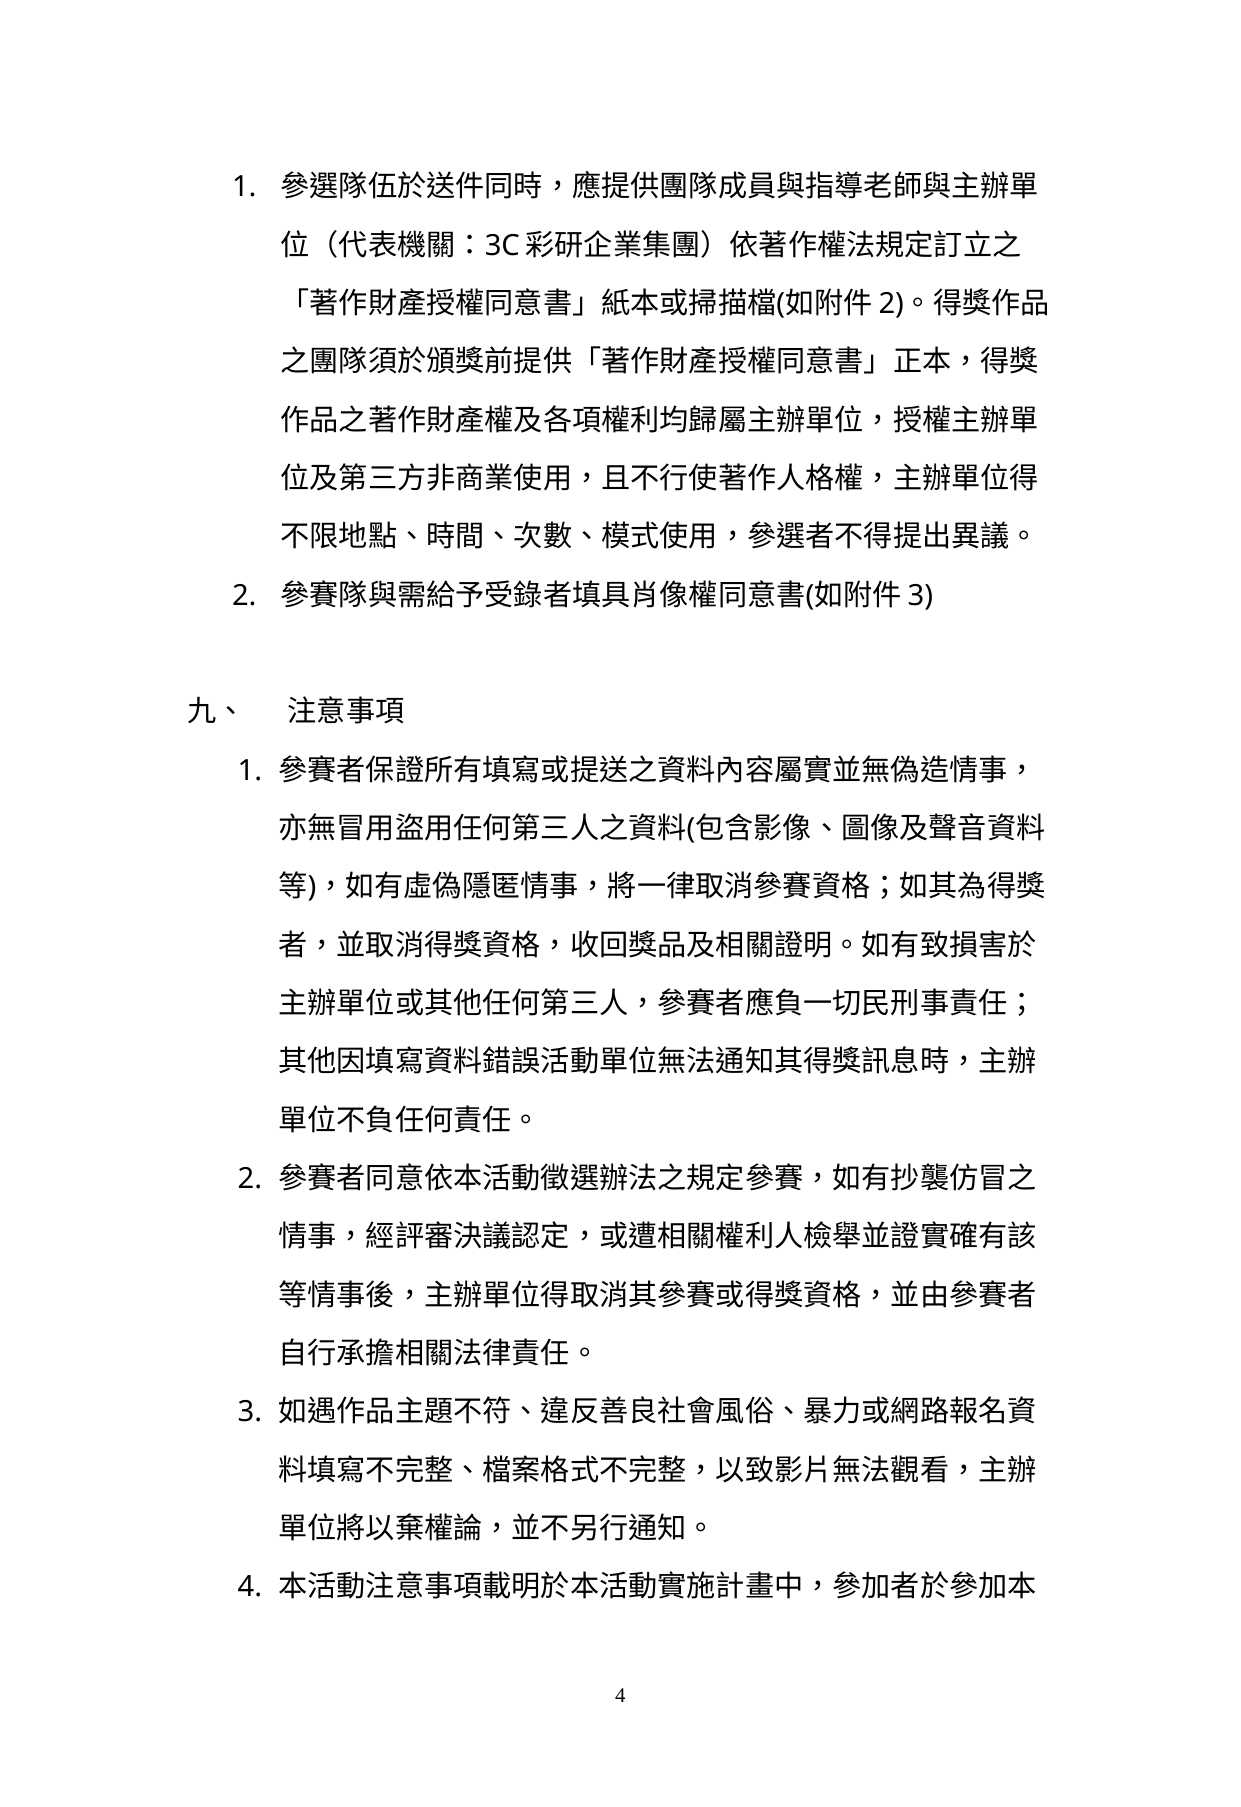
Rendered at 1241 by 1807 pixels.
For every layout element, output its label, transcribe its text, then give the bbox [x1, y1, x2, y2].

list 參賽者保證所有填寫或提送之資料內容屬實並無偽造情事，亦無冒用盜用任何第三人之資料(包含影像、圖像及聲音資料等)，如有虛偽隱匿情事，將一律取消參賽資格；如其為得獎者，並取消得獎資格，收回獎品及相關證明。如有致損害於主辦單位或其他任何第三人，參賽者應負一切民刑事責任；其他因填寫資料錯誤活動單位無法通知其得獎訊息時，主辦單位不負任何責任。 [237, 733, 1053, 1142]
list 參選隊伍於送件同時，應提供團隊成員與指導老師與主辦單位（代表機關：3C彩研企業集團）依著作權法規定訂立之「著作財產授權同意書」紙本或掃描檔(如附件2)。得獎作品之團隊須於頒獎前提供「著作財產授權同意書」正本，得獎作品之著作財產權及各項權利均歸屬主辦單位，授權主辦單位及第三方非商業使用，且不行使著作人格權，主辦單位得不限地點、時間、次數、模式使用，參選者不得提出異議。 [232, 150, 1053, 558]
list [237, 1550, 1053, 1608]
list 注意事項 [187, 675, 1053, 733]
list 如遇作品主題不符、違反善良社會風俗、暴力或網路報名資料填寫不完整、檔案格式不完整，以致影片無法觀看，主辦單位將以棄權論，並不另行通知。 [237, 1375, 1053, 1550]
list 參賽隊與需給予受錄者填具肖像權同意書(如附件3) [232, 558, 1053, 617]
list 參賽者同意依本活動徵選辦法之規定參賽，如有抄襲仿冒之情事，經評審決議認定，或遭相關權利人檢舉並證實確有該等情事後，主辦單位得取消其參賽或得獎資格，並由參賽者自行承擔相關法律責任。 [237, 1142, 1053, 1375]
